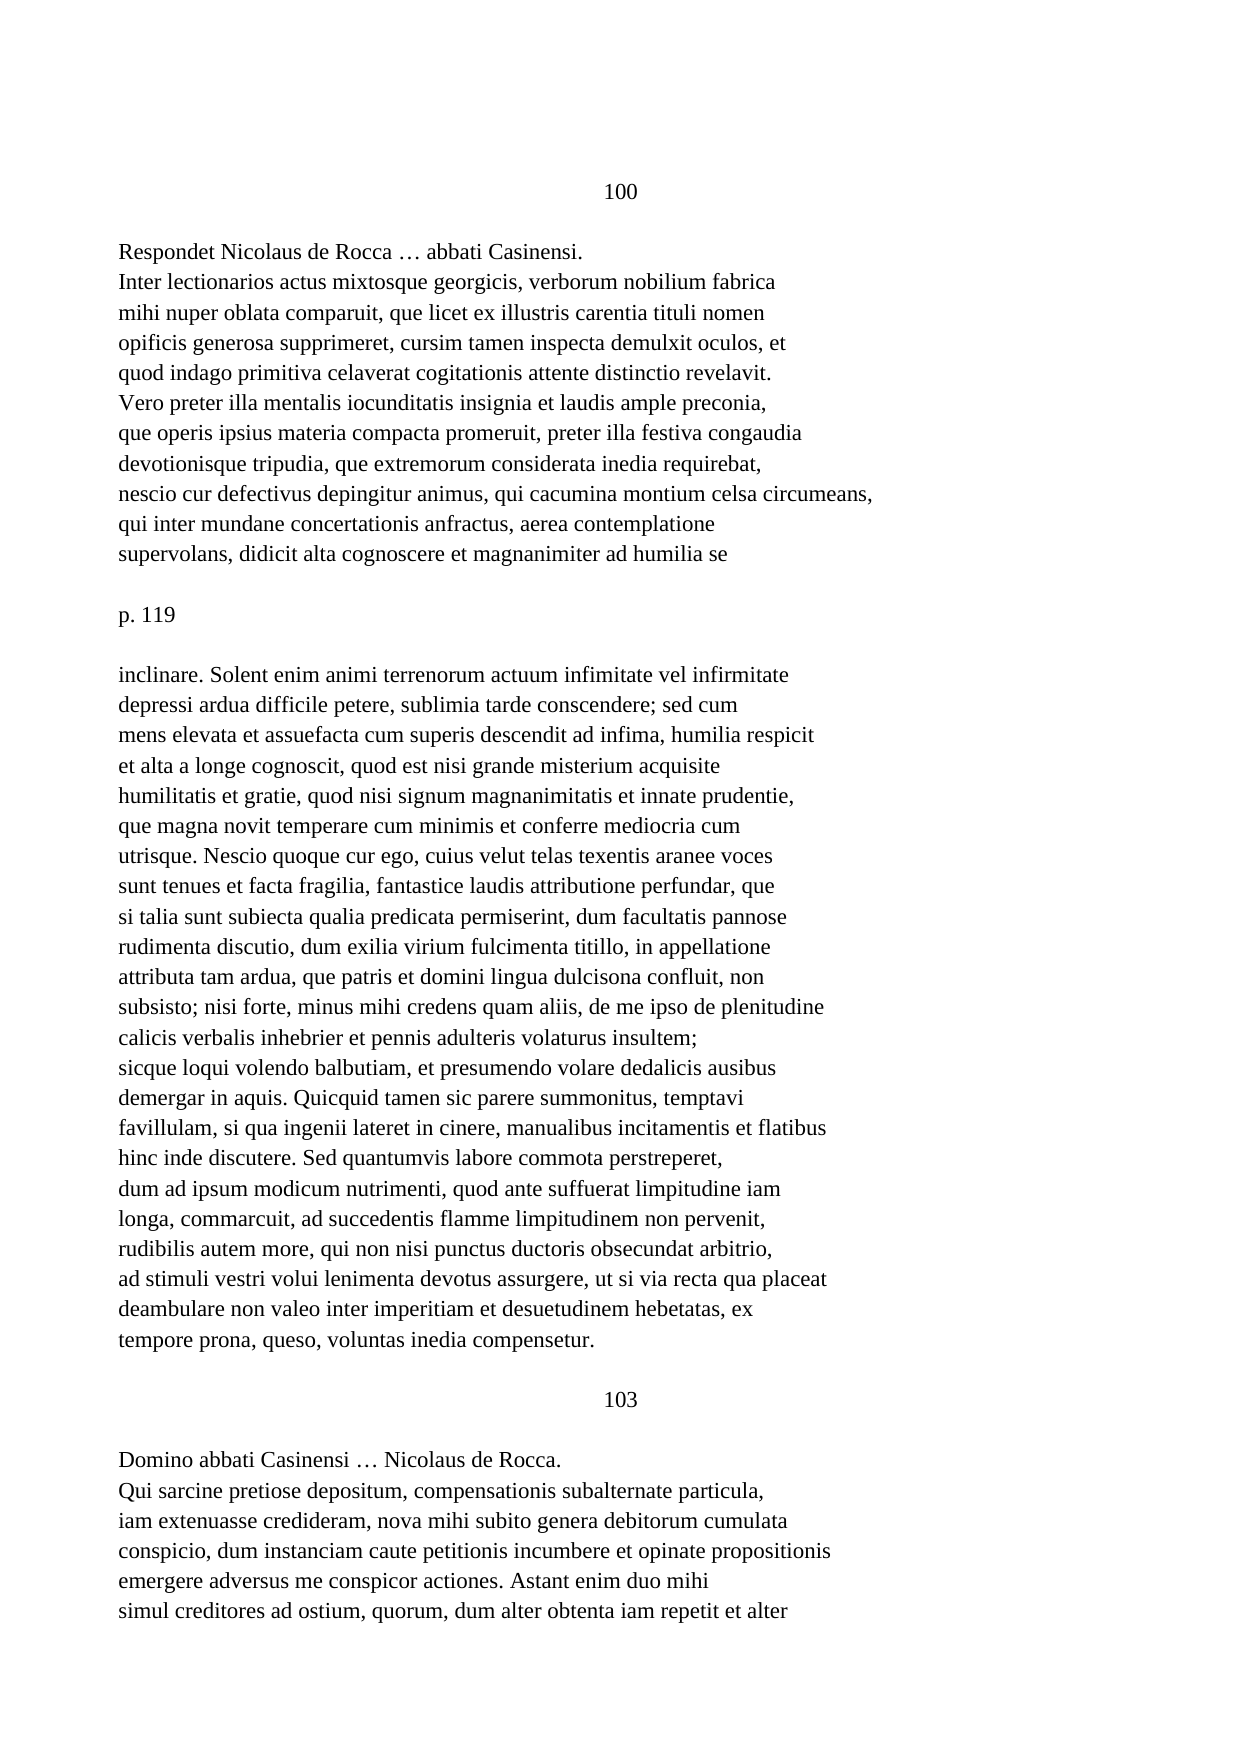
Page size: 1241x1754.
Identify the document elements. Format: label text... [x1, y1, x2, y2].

text demergar in aquis. Quicquid tamen sic parere summonitus, temptavi [118, 1084, 1123, 1110]
text depressi ardua difficile petere, sublimia tarde conscendere; sed cum [118, 691, 1123, 718]
text supervolans, didicit alta cognoscere et magnanimiter ad humilia se [118, 540, 1123, 567]
text emergere adversus me conspicor actiones. Astant enim duo mihi [118, 1567, 1123, 1594]
text humilitatis et gratie, quod nisi signum magnanimitatis et innate prudentie, [118, 782, 1123, 808]
text quod indago primitiva celaverat cogitationis attente distinctio revelavit. [118, 359, 1123, 385]
text longa, commarcuit, ad succedentis flamme limpitudinem non pervenit, [118, 1205, 1123, 1231]
text conspicio, dum instanciam caute petitionis incumbere et opinate propositionis [118, 1537, 1123, 1563]
text attributa tam ardua, que patris et domini lingua dulcisona confluit, non [118, 963, 1123, 989]
text iam extenuasse credideram, nova mihi subito genera debitorum cumulata [118, 1507, 1123, 1533]
text Inter lectionarios actus mixtosque georgicis, verborum nobilium fabrica [118, 268, 1123, 295]
text deambulare non valeo inter imperitiam et desuetudinem hebetatas, ex [118, 1296, 1123, 1322]
text favillulam, si qua ingenii lateret in cinere, manualibus incitamentis et flatibus [118, 1114, 1123, 1141]
text tempore prona, queso, voluntas inedia compensetur. [118, 1326, 1123, 1352]
text devotionisque tripudia, que extremorum considerata inedia requirebat, [118, 450, 1123, 476]
text Qui sarcine pretiose depositum, compensationis subalternate particula, [118, 1477, 1123, 1503]
text Vero preter illa mentalis iocunditatis insignia et laudis ample preconia, [118, 389, 1123, 416]
text mihi nuper oblata comparuit, que licet ex illustris carentia tituli nomen [118, 299, 1123, 325]
text que magna novit temperare cum minimis et conferre mediocria cum [118, 812, 1123, 838]
text hinc inde discutere. Sed quantumvis labore commota perstreperet, [118, 1144, 1123, 1171]
text rudibilis autem more, qui non nisi punctus ductoris obsecundat arbitrio, [118, 1235, 1123, 1261]
text sicque loqui volendo balbutiam, et presumendo volare dedalicis ausibus [118, 1054, 1123, 1080]
text inclinare. Solent enim animi terrenorum actuum infimitate vel infirmitate [118, 661, 1123, 687]
text calicis verbalis inhebrier et pennis adulteris volaturus insultem; [118, 1024, 1123, 1050]
text si talia sunt subiecta qualia predicata permiserint, dum facultatis pannose [118, 903, 1123, 929]
text qui inter mundane concertationis anfractus, aerea contemplatione [118, 510, 1123, 536]
text que operis ipsius materia compacta promeruit, preter illa festiva congaudia [118, 419, 1123, 446]
text rudimenta discutio, dum exilia virium fulcimenta titillo, in appellatione [118, 933, 1123, 959]
text 103 [118, 1386, 1123, 1412]
text dum ad ipsum modicum nutrimenti, quod ante suffuerat limpitudine iam [118, 1175, 1123, 1201]
text Respondet Nicolaus de Rocca … abbati Casinensi. [118, 238, 1123, 264]
text mens elevata et assuefacta cum superis descendit ad infima, humilia respicit [118, 722, 1123, 748]
text opificis generosa supprimeret, cursim tamen inspecta demulxit oculos, et [118, 329, 1123, 355]
text sunt tenues et facta fragilia, fantastice laudis attributione perfundar, que [118, 873, 1123, 899]
text p. 119 [118, 601, 1123, 627]
text utrisque. Nescio quoque cur ego, cuius velut telas texentis aranee voces [118, 842, 1123, 869]
text Domino abbati Casinensi … Nicolaus de Rocca. [118, 1447, 1123, 1473]
text ad stimuli vestri volui lenimenta devotus assurgere, ut si via recta qua placeat [118, 1265, 1123, 1292]
text nescio cur defectivus depingitur animus, qui cacumina montium celsa circumeans, [118, 480, 1123, 506]
text subsisto; nisi forte, minus mihi credens quam aliis, de me ipso de plenitudine [118, 993, 1123, 1020]
text simul creditores ad ostium, quorum, dum alter obtenta iam repetit et alter [118, 1598, 1123, 1624]
text et alta a longe cognoscit, quod est nisi grande misterium acquisite [118, 752, 1123, 778]
text 100 [118, 178, 1123, 204]
